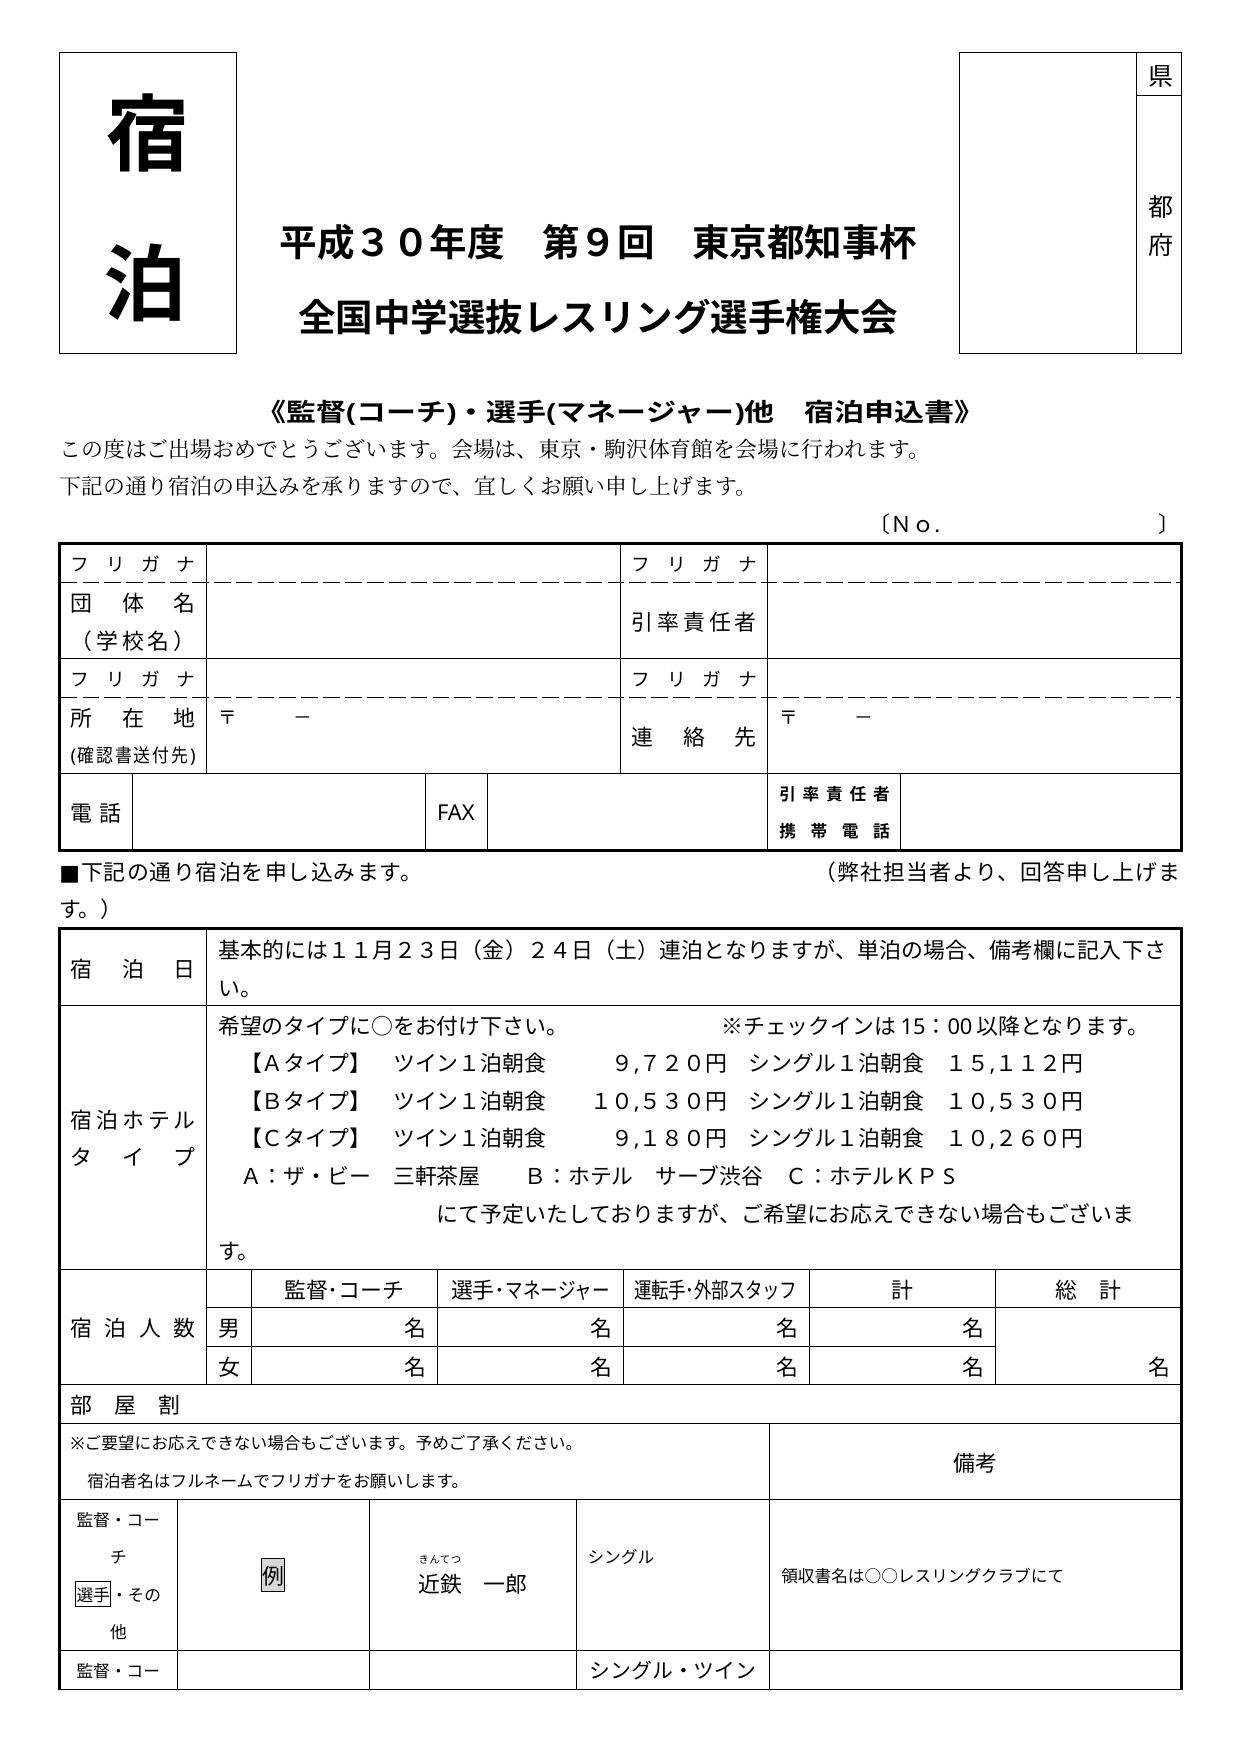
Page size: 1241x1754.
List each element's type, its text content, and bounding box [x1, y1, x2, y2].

table_cell 名 [438, 1308, 623, 1346]
table_cell 名 [252, 1308, 437, 1346]
table_cell フリガナ [61, 659, 206, 697]
table_cell 領収書名は○○レスリングクラブにて [770, 1500, 1180, 1650]
table_cell 希望のタイプに○をお付け下さい。 ※チェックインは15：00以降となります。 【Ａタイプ】 ツイン１泊朝食 ９,７２０円 シングル１泊朝食 １５,１１２円 【Ｂタイプ】 ツイン１泊朝食 １０,５３０円 シングル１泊朝食 １０,５３０円 【Ｃタイプ】 ツイン１泊朝食 ９,１８０円 シングル１泊朝食 １０,２６０円 Ａ：ザ・ビー 三軒茶屋 Ｂ：ホテル サーブ渋谷 Ｃ：ホテルＫＰS にて予定いたしておりますが、ご希望にお応えできない場合もございます。 [207, 1006, 1180, 1269]
table_cell 名 [252, 1347, 437, 1384]
table_cell 名 [438, 1347, 623, 1384]
table_cell [178, 1651, 369, 1688]
table_cell FAX [426, 774, 487, 849]
table_header 基本的には１１月２３日（金）２４日（土）連泊となりますが、単泊の場合、備考欄に記入下さい。 [207, 930, 1180, 1005]
table_cell [207, 659, 620, 697]
table_cell 監督・コーチ 選手・その他 [61, 1651, 177, 1688]
text この度はご出場おめでとうございます。会場は、東京・駒沢体育館を会場に行われます。 [59, 429, 1181, 467]
table_cell 部 屋 割 [61, 1385, 1180, 1423]
table_cell 名 [624, 1347, 809, 1384]
text 《監督(コーチ)・選手(マネージャー)他 宿泊申込書》 [59, 392, 1181, 429]
table_header [207, 545, 620, 582]
table_cell 引率責任者 携帯電話 [768, 774, 900, 849]
table_header 平成３０年度 第９回 東京都知事杯 全国中学選抜レスリング選手権大会 [237, 52, 959, 353]
table_cell [133, 774, 425, 849]
table_cell 都府 [1137, 96, 1181, 353]
table_cell 名 [996, 1308, 1180, 1384]
table_cell フリガナ [621, 659, 767, 697]
table_cell 一郎 [370, 1500, 576, 1650]
table_cell 選手･マネージャー [438, 1270, 623, 1307]
table_header 宿泊 [60, 53, 236, 353]
table_cell 宿泊ホテル タイプ [61, 1006, 206, 1269]
table_cell [207, 1270, 251, 1307]
table_header フリガナ [61, 545, 206, 582]
table_cell [901, 774, 1180, 849]
table_cell 備考 [770, 1424, 1180, 1499]
table_cell 名 [810, 1347, 995, 1384]
table_cell 団体名 （学校名） [61, 582, 206, 658]
table_cell [488, 774, 767, 849]
table_cell 連絡先 [621, 697, 767, 773]
table_header フリガナ [621, 545, 767, 582]
text 下記の通り宿泊の申込みを承りますので、宜しくお願い申し上げます。 [59, 467, 1181, 504]
table_cell [370, 1651, 576, 1688]
table_cell 運転手･外部スタッフ [624, 1270, 809, 1307]
table_cell ※ご要望にお応えできない場合もございます。予めご了承ください。 宿泊者名はフルネームでフリガナをお願いします。 [61, 1424, 769, 1499]
table_cell 名 [624, 1308, 809, 1346]
table_header [960, 53, 1136, 353]
table_header [768, 545, 1180, 582]
table_cell 総 計 [996, 1270, 1180, 1307]
table_cell 男 [207, 1308, 251, 1346]
table_cell [768, 659, 1180, 697]
text 〔Ｎｏ. 〕 [59, 504, 1181, 542]
table_cell 宿泊人数 [61, 1270, 206, 1384]
table_cell 名 [810, 1308, 995, 1346]
text ■下記の通り宿泊を申し込みます。 （弊社担当者より、回答申し上げます。） [59, 852, 1181, 927]
table_header 宿泊日 [61, 930, 206, 1005]
table_cell 監督・コーチ 選手・その他 [61, 1500, 177, 1650]
table_cell 引率責任者 [621, 582, 767, 658]
table_cell [770, 1651, 1180, 1688]
table_cell シングル・ツイン [577, 1651, 769, 1688]
table_cell 所在地 (確認書送付先) [61, 697, 206, 773]
table_cell シングル [577, 1500, 769, 1650]
table_cell 女 [207, 1347, 251, 1384]
table_cell 〒 － [768, 697, 1180, 773]
table_cell 計 [810, 1270, 995, 1307]
table_cell 監督･コーチ [252, 1270, 437, 1307]
table_cell [768, 582, 1180, 658]
table_cell 〒 － [207, 697, 620, 773]
table_header 県 [1137, 53, 1181, 95]
table_cell [207, 582, 620, 658]
table_cell 例 [178, 1500, 369, 1650]
table_cell 電話 [61, 774, 132, 849]
